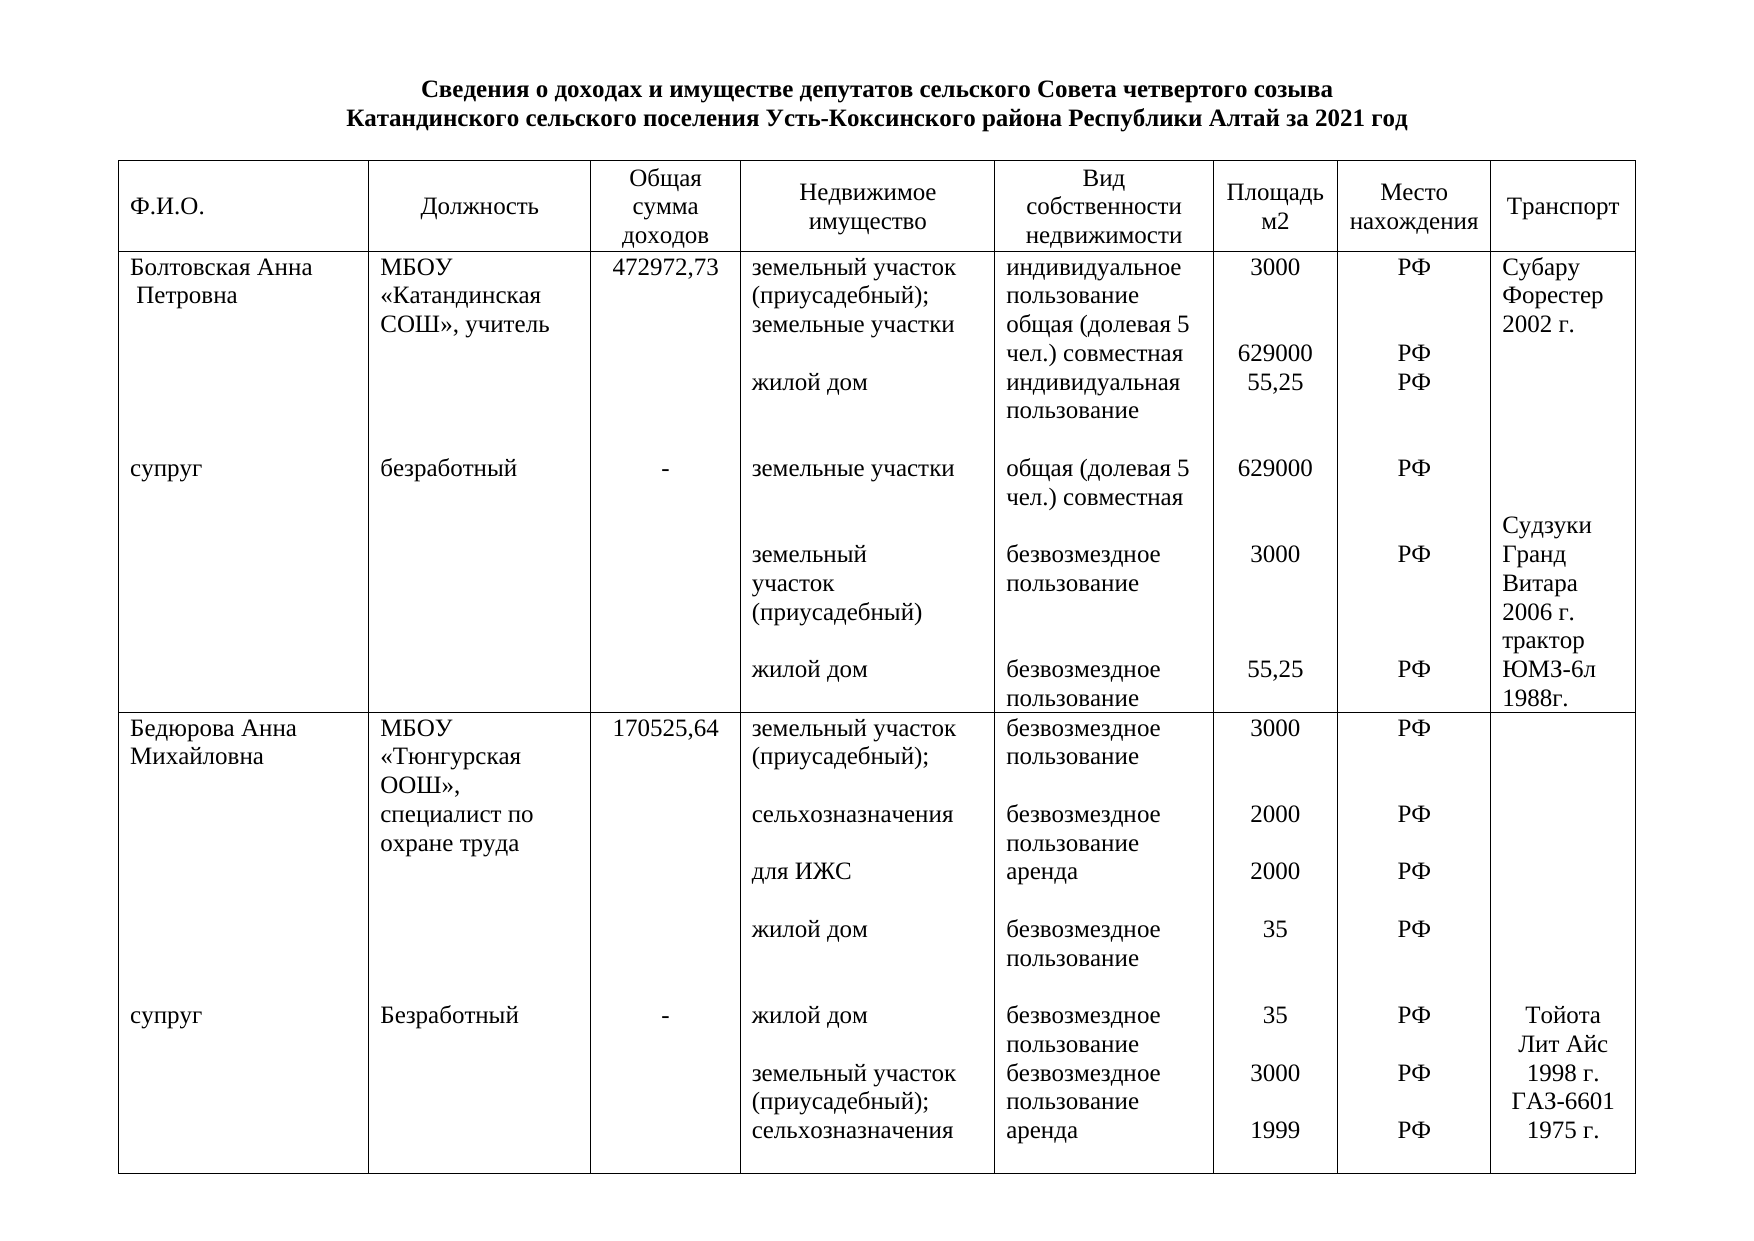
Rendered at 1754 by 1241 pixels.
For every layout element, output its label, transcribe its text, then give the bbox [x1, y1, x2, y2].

table_header Должность [369, 161, 590, 251]
table_cell 170525,64 - - [591, 713, 740, 1173]
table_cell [369, 713, 590, 1173]
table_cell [119, 713, 368, 1173]
table_header Транспорт [1491, 161, 1635, 251]
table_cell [1214, 713, 1337, 1173]
table_cell 472972,73 - [591, 252, 740, 712]
table_cell индивидуальное пользование общая (долевая 5 чел.) совместная индивидуальная пользование общая (долевая 5 чел.) совместная безвозмездное пользование безвозмездное пользование [995, 252, 1213, 712]
table_cell земельный участок (приусадебный); земельные участки жилой дом земельные участки земельный участок (приусадебный) жилой дом [741, 252, 994, 712]
table_cell 3000 629000 55,25 629000 3000 55,25 [1214, 252, 1337, 712]
table_header Недвижимое имущество [741, 161, 994, 251]
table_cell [1338, 713, 1490, 1173]
text Катандинского сельского поселения Усть-Коксинского района Республики Алтай за 2021 год [118, 103, 1636, 131]
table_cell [741, 713, 994, 1173]
table_header Ф.И.О. [119, 161, 368, 251]
table_header Общая сумма доходов [591, 161, 740, 251]
table_header Вид собственности недвижимости [995, 161, 1213, 251]
table_cell Субару Форестер 2002 г. Судзуки Гранд Витара 2006 г. трактор ЮМЗ-6л 1988г. [1491, 252, 1635, 712]
table_header Место нахождения [1338, 161, 1490, 251]
text Сведения о доходах и имуществе депутатов сельского Совета четвертого созыва [118, 74, 1636, 103]
table_header Площадь м2 [1214, 161, 1337, 251]
table_cell РФ РФ РФ РФ РФ РФ [1338, 252, 1490, 712]
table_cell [995, 713, 1213, 1173]
table_cell МБОУ «Катандинская СОШ», учитель безработный [369, 252, 590, 712]
table_cell Болтовская Анна Петровна супруг [119, 252, 368, 712]
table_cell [1491, 713, 1635, 1173]
